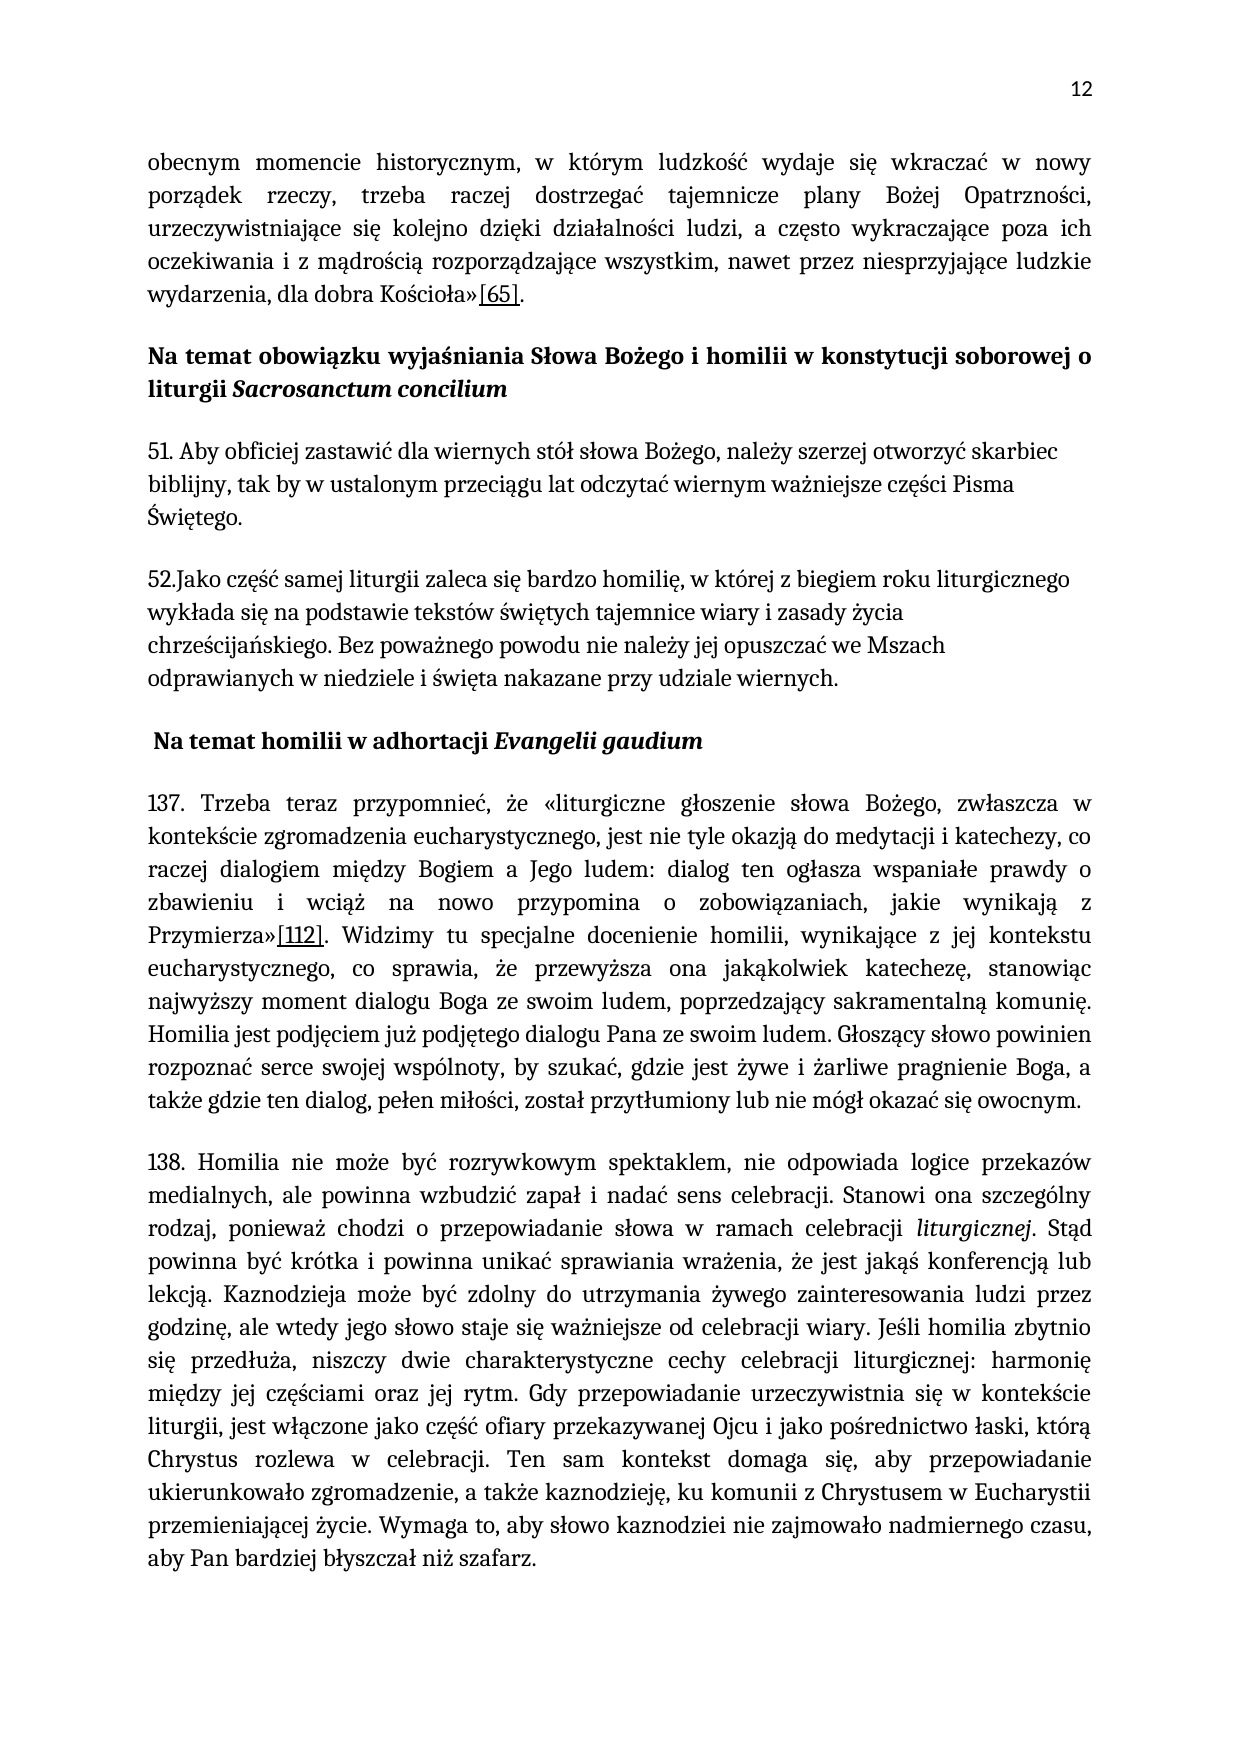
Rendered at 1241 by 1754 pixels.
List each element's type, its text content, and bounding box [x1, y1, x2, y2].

text 137. Trzeba teraz przypomnieć, że «liturgiczne głoszenie słowa Bożego, zwłaszcza w kontekście zgromadzenia eucharystycznego, jest nie tyle okazją do medytacji i katechezy, co raczej dialogiem między Bogiem a Jego ludem: dialog ten ogłasza wspaniałe prawdy o zbawieniu i wciąż na nowo przypomina o zobowiązaniach, jakie wynikają z Przymierza»[112]. Widzimy tu specjalne docenienie homilii, wynikające z jej kontekstu eucharystycznego, co sprawia, że przewyższa ona jakąkolwiek katechezę, stanowiąc najwyższy moment dialogu Boga ze swoim ludem, poprzedzający sakramentalną komunię. Homilia jest podjęciem już podjętego dialogu Pana ze swoim ludem. Głoszący słowo powinien rozpoznać serce swojej wspólnoty, by szukać, gdzie jest żywe i żarliwe pragnienie Boga, a także gdzie ten dialog, pełen miłości, został przytłumiony lub nie mógł okazać się owocnym. [148, 789, 1093, 1115]
text Na temat homilii w adhortacji Evangelii gaudium [148, 727, 1093, 755]
text 138. Homilia nie może być rozrywkowym spektaklem, nie odpowiada logice przekazów medialnych, ale powinna wzbudzić zapał i nadać sens celebracji. Stanowi ona szczególny rodzaj, ponieważ chodzi o przepowiadanie słowa w ramach celebracji liturgicznej. Stąd powinna być krótka i powinna unikać sprawiania wrażenia, że jest jakąś konferencją lub lekcją. Kaznodzieja może być zdolny do utrzymania żywego zainteresowania ludzi przez godzinę, ale wtedy jego słowo staje się ważniejsze od celebracji wiary. Jeśli homilia zbytnio się przedłuża, niszczy dwie charakterystyczne cechy celebracji liturgicznej: harmonię między jej częściami oraz jej rytm. Gdy przepowiadanie urzeczywistnia się w kontekście liturgii, jest włączone jako część ofiary przekazywanej Ojcu i jako pośrednictwo łaski, którą Chrystus rozlewa w celebracji. Ten sam kontekst domaga się, aby przepowiadanie ukierunkowało zgromadzenie, a także kaznodzieję, ku komunii z Chrystusem w Eucharystii przemieniającej życie. Wymaga to, aby słowo kaznodziei nie zajmowało nadmiernego czasu, aby Pan bardziej błyszczał niż szafarz. [148, 1148, 1093, 1573]
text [148, 148, 1093, 308]
text 52.Jako część samej liturgii zaleca się bardzo homilię, w której z biegiem roku liturgicznego wykłada się na podstawie tekstów świętych tajemnice wiary i zasady życia chrześcijańskiego. Bez poważnego powodu nie należy jej opuszczać we Mszach odprawianych w niedziele i święta nakazane przy udziale wiernych. [148, 565, 1093, 693]
text 51. Aby obficiej zastawić dla wiernych stół słowa Bożego, należy szerzej otworzyć skarbiec biblijny, tak by w ustalonym przeciągu lat odczytać wiernym ważniejsze części Pisma Świętego. [148, 437, 1093, 532]
text Na temat obowiązku wyjaśniania Słowa Bożego i homilii w konstytucji soborowej o liturgii Sacrosanctum concilium [148, 342, 1093, 404]
